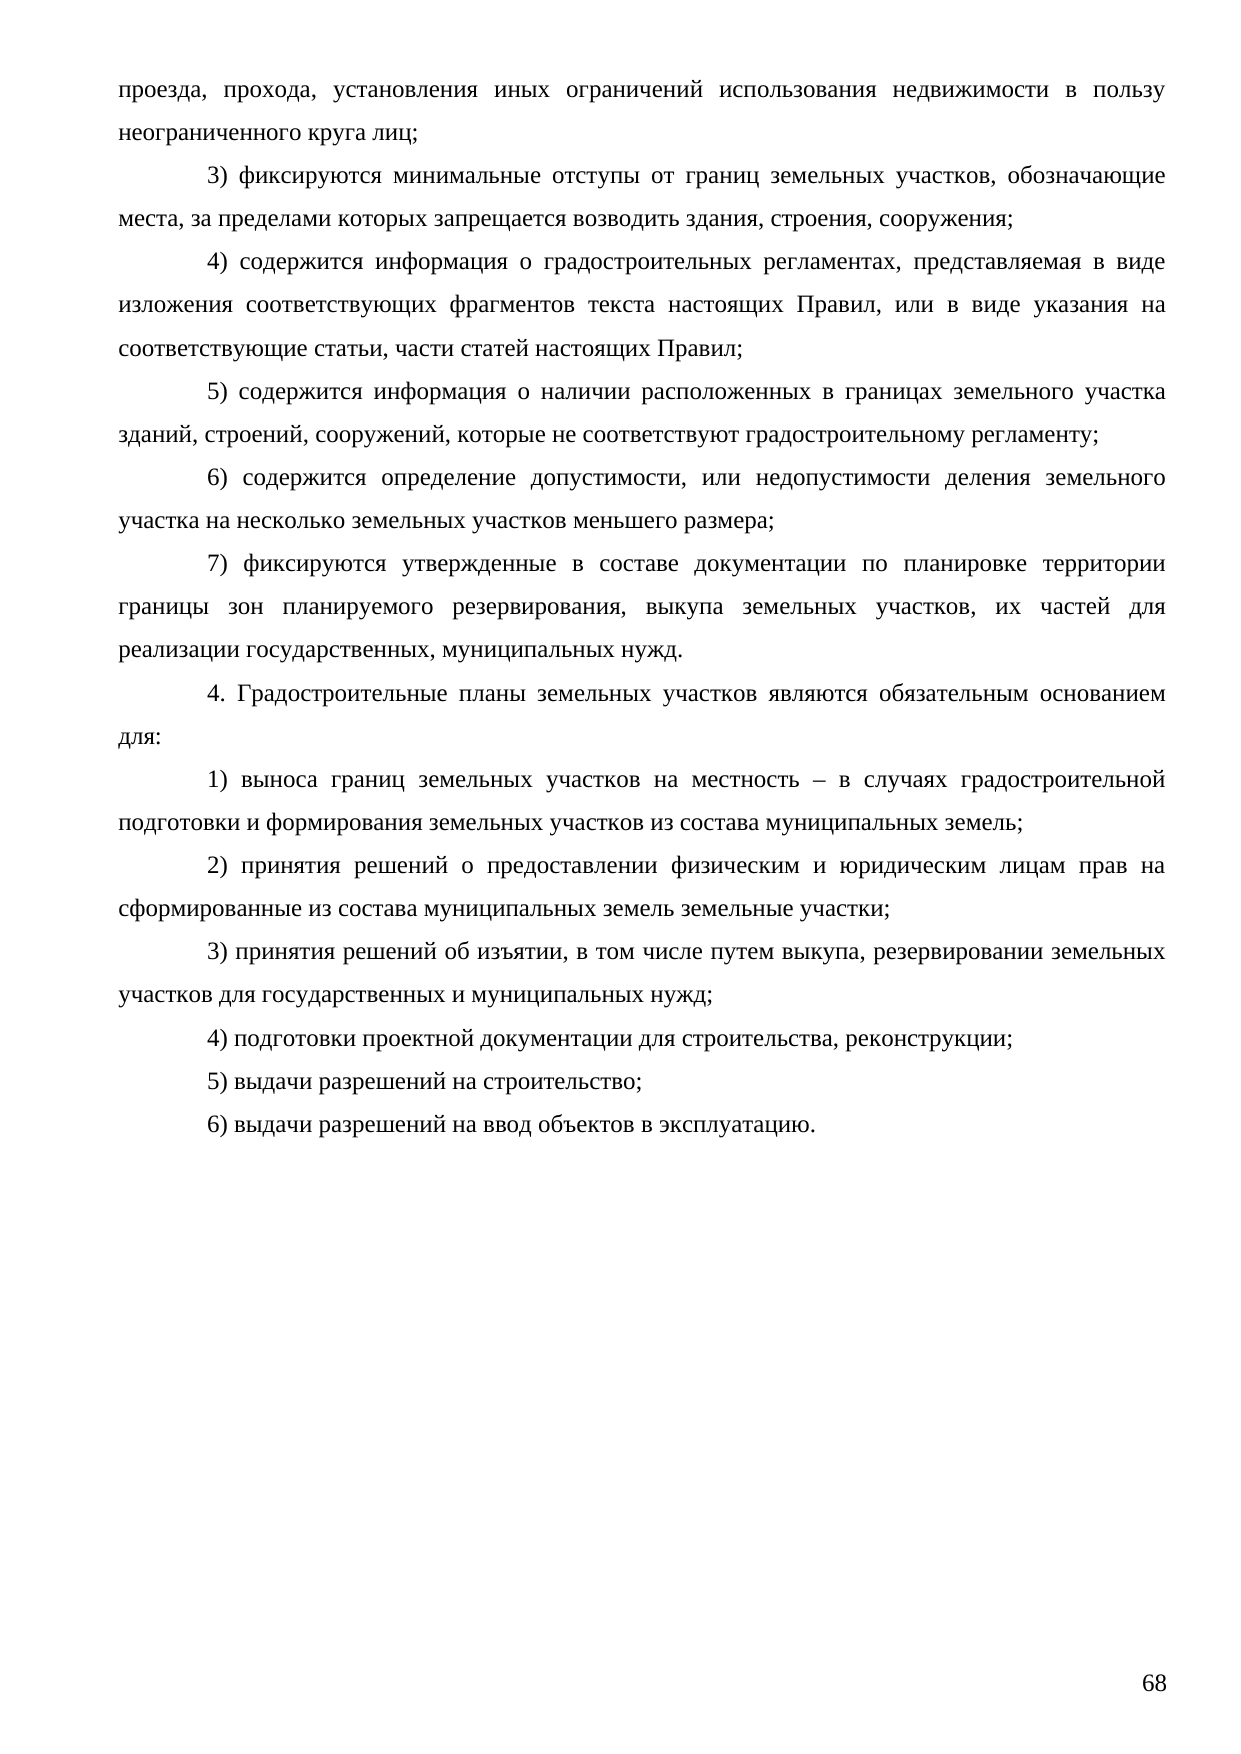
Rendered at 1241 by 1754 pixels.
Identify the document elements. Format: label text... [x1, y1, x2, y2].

text 4. Градостроительные планы земельных участков являются обязательным основанием для: [118, 678, 1167, 749]
text 4) содержится информация о градостроительных регламентах, представляемая в виде изложения соответствующих фрагментов текста настоящих Правил, или в виде указания на соответствующие статьи, части статей настоящих Правил; [118, 246, 1167, 361]
text 1) выноса границ земельных участков на местность – в случаях градостроительной подготовки и формирования земельных участков из состава муниципальных земель; [118, 764, 1167, 836]
text 7) фиксируются утвержденные в составе документации по планировке территории границы зон планируемого резервирования, выкупа земельных участков, их частей для реализации государственных, муниципальных нужд. [118, 548, 1167, 663]
text 5) содержится информация о наличии расположенных в границах земельного участка зданий, строений, сооружений, которые не соответствуют градостроительному регламенту; [118, 376, 1167, 448]
text 6) содержится определение допустимости, или недопустимости деления земельного участка на несколько земельных участков меньшего размера; [118, 462, 1167, 534]
text 3) принятия решений об изъятии, в том числе путем выкупа, резервировании земельных участков для государственных и муниципальных нужд; [118, 936, 1167, 1008]
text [118, 74, 1167, 146]
text 3) фиксируются минимальные отступы от границ земельных участков, обозначающие места, за пределами которых запрещается возводить здания, строения, сооружения; [118, 160, 1167, 232]
text 6) выдачи разрешений на ввод объектов в эксплуатацию. [118, 1109, 1167, 1138]
text 4) подготовки проектной документации для строительства, реконструкции; [118, 1023, 1167, 1051]
text 2) принятия решений о предоставлении физическим и юридическим лицам прав на сформированные из состава муниципальных земель земельные участки; [118, 850, 1167, 922]
text 5) выдачи разрешений на строительство; [118, 1066, 1167, 1094]
